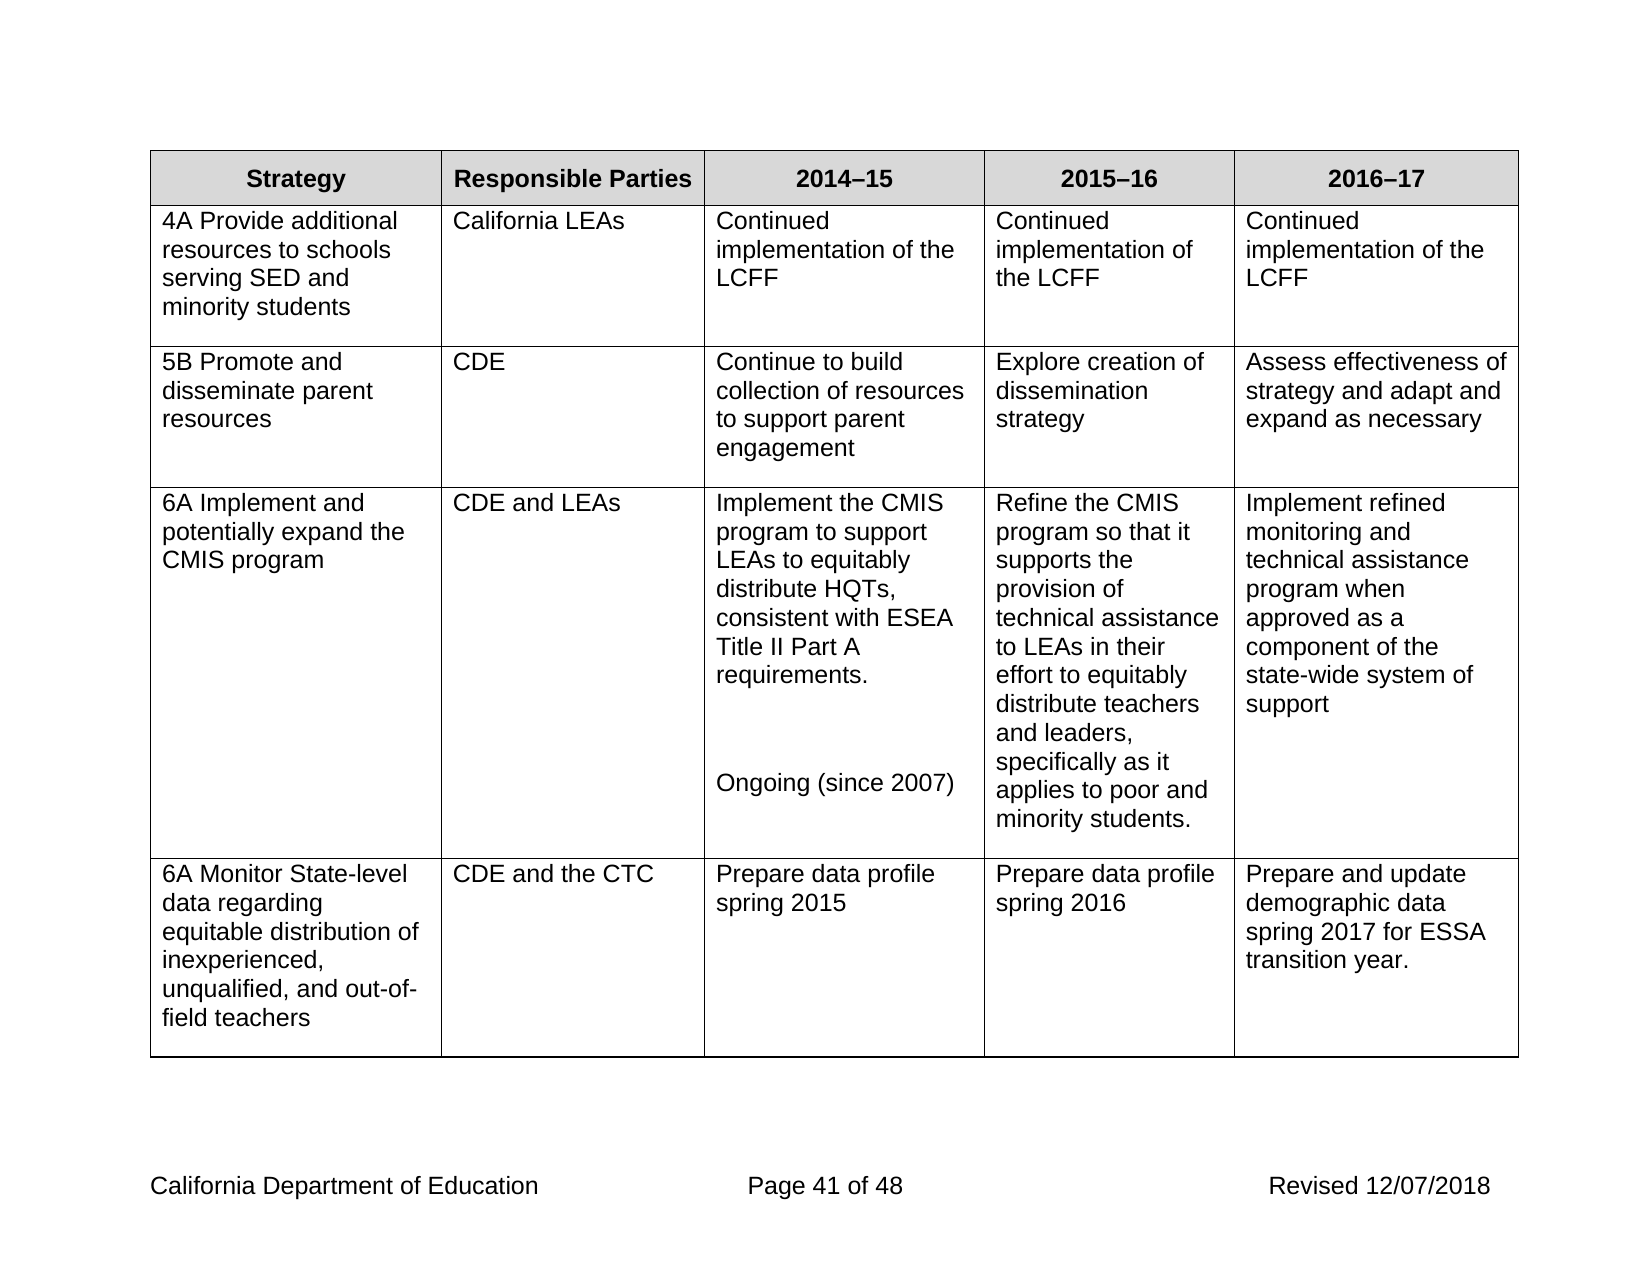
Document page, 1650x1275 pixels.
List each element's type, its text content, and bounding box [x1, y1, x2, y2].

table_cell Implement the CMIS program to support LEAs to equitably distribute HQTs, consistent with ESEA Title II Part A requirements. Ongoing (since 2007) [705, 488, 984, 858]
table_header Strategy [151, 151, 441, 205]
table_cell CDE and LEAs [442, 488, 704, 858]
table_cell Assess effectiveness of strategy and adapt and expand as necessary [1235, 347, 1518, 487]
table_cell CDE and the CTC [442, 859, 704, 1056]
table_cell California LEAs [442, 206, 704, 346]
table_cell 5B Promote and disseminate parent resources [151, 347, 441, 487]
table_cell 4A Provide additional resources to schools serving SED and minority students [151, 206, 441, 346]
table_header 2014–15 [705, 151, 984, 205]
table_cell Refine the CMIS program so that it supports the provision of technical assistance to LEAs in their effort to equitably distribute teachers and leaders, specifically as it applies to poor and minority students. [985, 488, 1234, 858]
table_header Responsible Parties [442, 151, 704, 205]
table_cell Prepare data profile spring 2016 [985, 859, 1234, 1056]
table_cell 6A Monitor State-level data regarding equitable distribution of inexperienced, unqualified, and out-of-field teachers [151, 859, 441, 1056]
table_cell Continued implementation of the LCFF [1235, 206, 1518, 346]
table_cell Prepare and update demographic data spring 2017 for ESSA transition year. [1235, 859, 1518, 1056]
table_header 2015–16 [985, 151, 1234, 205]
table_cell Prepare data profile spring 2015 [705, 859, 984, 1056]
table_header 2016–17 [1235, 151, 1518, 205]
table_cell Continue to build collection of resources to support parent engagement [705, 347, 984, 487]
table_cell 6A Implement and potentially expand the CMIS program [151, 488, 441, 858]
table_cell Implement refined monitoring and technical assistance program when approved as a component of the state-wide system of support [1235, 488, 1518, 858]
table_cell Explore creation of dissemination strategy [985, 347, 1234, 487]
table_cell Continued implementation of the LCFF [705, 206, 984, 346]
table_cell CDE [442, 347, 704, 487]
table_cell Continued implementation of the LCFF [985, 206, 1234, 346]
